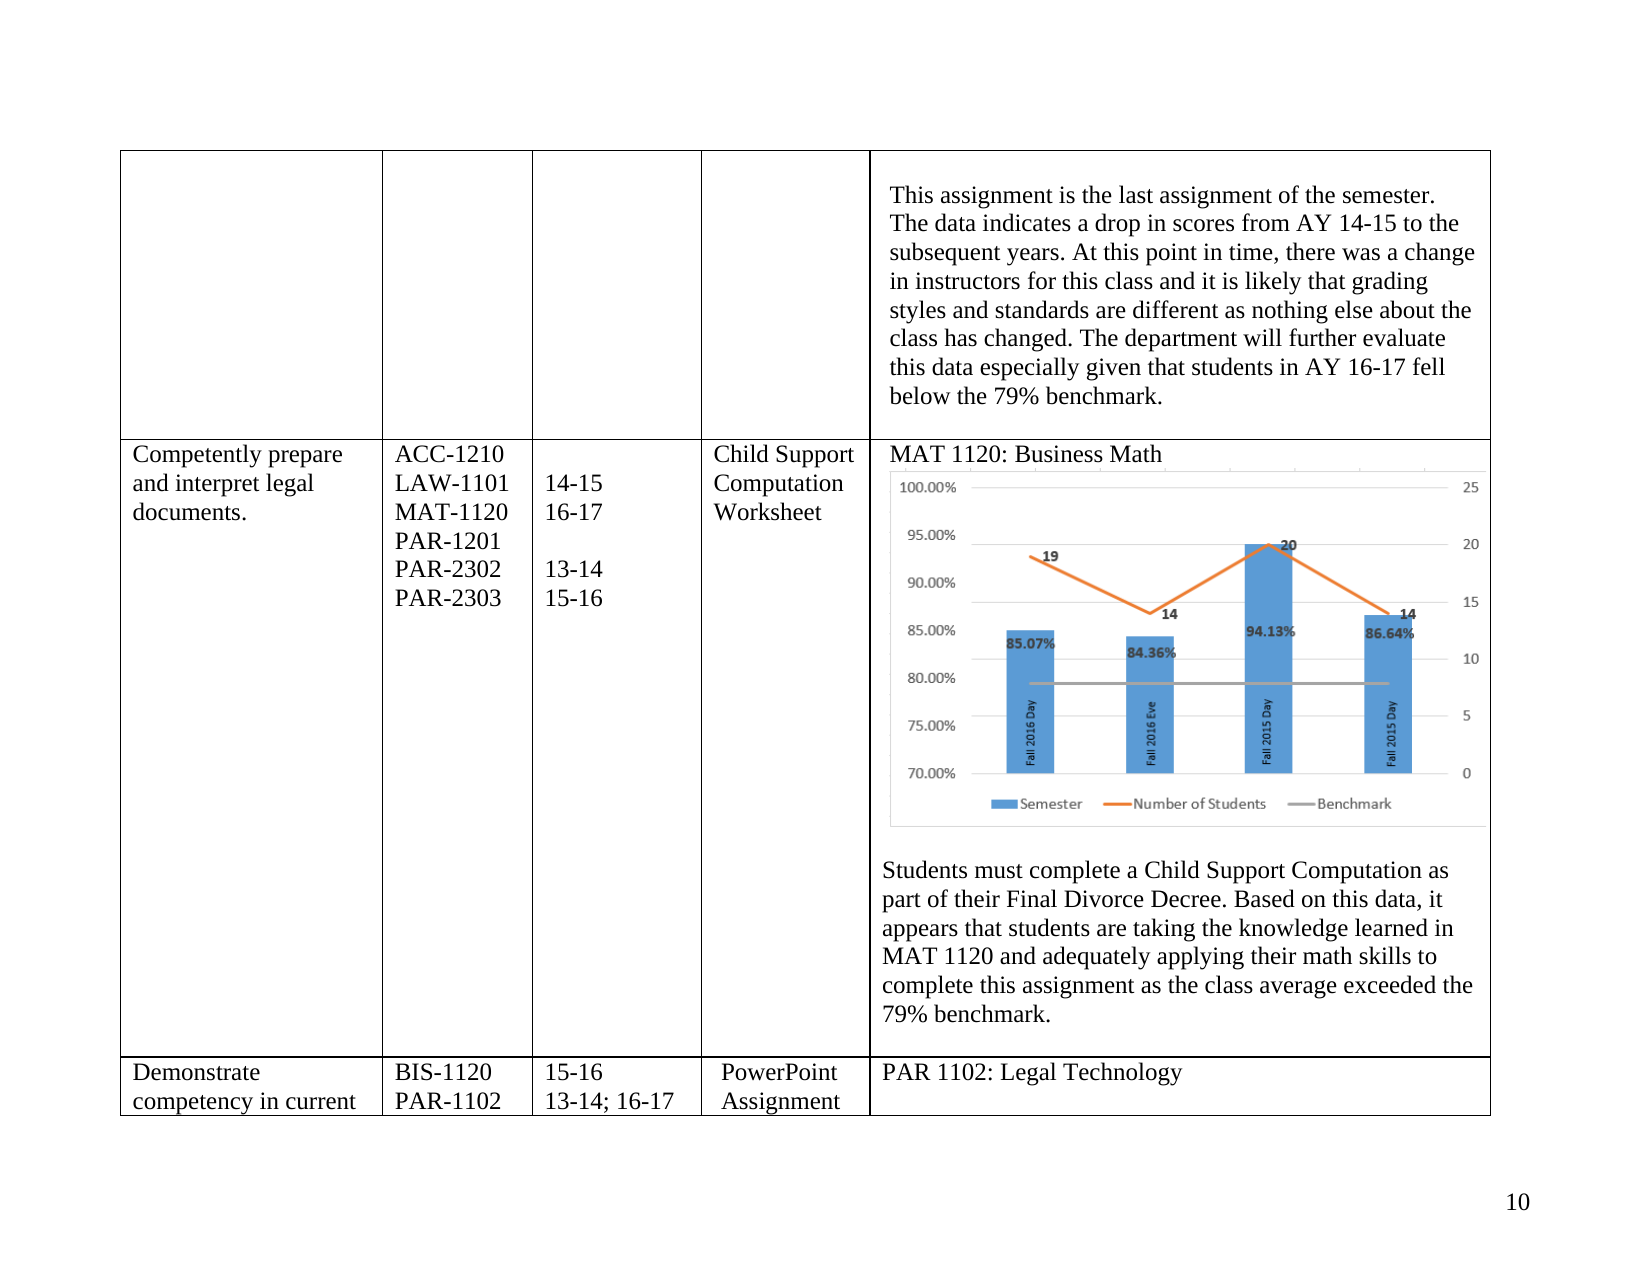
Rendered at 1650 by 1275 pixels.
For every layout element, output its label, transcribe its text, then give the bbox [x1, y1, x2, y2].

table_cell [533, 1058, 701, 1115]
picture [889, 468, 1487, 827]
table_cell 14-15 16-17 13-14 15-16 [533, 440, 701, 1056]
table_cell Competently prepare and interpret legal documents. [121, 440, 382, 1056]
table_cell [383, 1058, 532, 1115]
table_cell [121, 1058, 382, 1115]
table_cell Child Support Computation Worksheet [702, 440, 869, 1056]
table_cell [533, 151, 701, 438]
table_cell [121, 151, 382, 438]
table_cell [702, 151, 869, 438]
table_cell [871, 1058, 1490, 1115]
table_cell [383, 151, 532, 438]
table_cell ACC-1210 LAW-1101 MAT-1120 PAR-1201 PAR-2302 PAR-2303 [383, 440, 532, 1056]
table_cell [702, 1058, 869, 1115]
table_cell MAT 1120: Business Math Students must complete a Child Support Computation as part of their Final Divorce Decree. Based on this data, it appears that students are taking the knowledge learned in MAT 1120 and adequately applying their math skills to complete this assignment as the class average exceeded the 79% benchmark. [871, 440, 1490, 1056]
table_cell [871, 151, 1490, 438]
